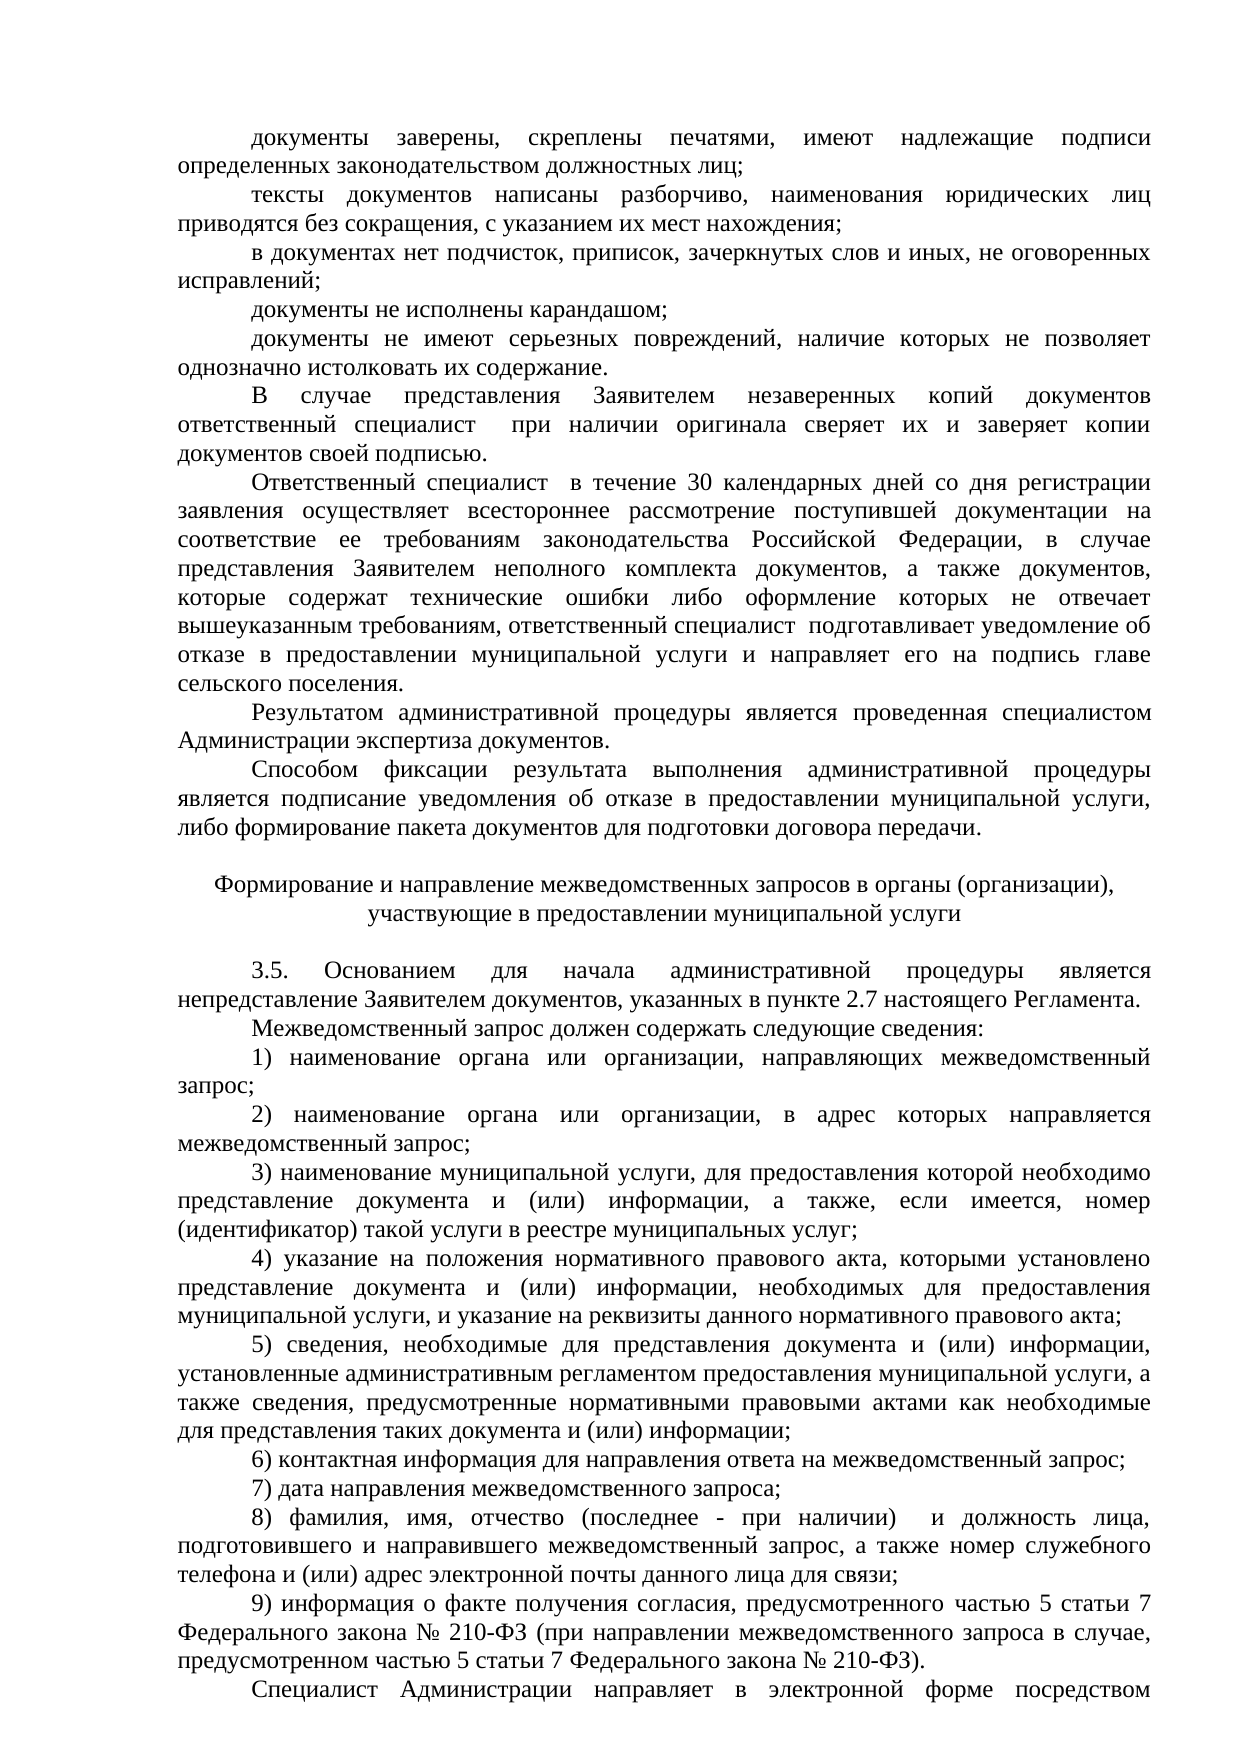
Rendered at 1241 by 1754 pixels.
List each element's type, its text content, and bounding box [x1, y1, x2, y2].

text 8) фамилия, имя, отчество (последнее - при наличии) и должность лица, подготовившего и направившего межведомственный запрос, а также номер служебного телефона и (или) адрес электронной почты данного лица для связи; [177, 1502, 1152, 1588]
text 4) указание на положения нормативного правового акта, которыми установлено представление документа и (или) информации, необходимых для предоставления муниципальной услуги, и указание на реквизиты данного нормативного правового акта; [177, 1243, 1152, 1329]
text 3) наименование муниципальной услуги, для предоставления которой необходимо представление документа и (или) информации, а также, если имеется, номер (идентификатор) такой услуги в реестре муниципальных услуг; [177, 1157, 1152, 1243]
text 1) наименование органа или организации, направляющих межведомственный запрос; [177, 1042, 1152, 1099]
text Результатом административной процедуры является проведенная специалистом Администрации экспертиза документов. [177, 697, 1152, 754]
text в документах нет подчисток, приписок, зачеркнутых слов и иных, не оговоренных исправлений; [177, 237, 1152, 294]
text 7) дата направления межведомственного запроса; [177, 1473, 1152, 1502]
text В случае представления Заявителем незаверенных копий документов ответственный специалист при наличии оригинала сверяет их и заверяет копии документов своей подписью. [177, 381, 1152, 467]
text Формирование и направление межведомственных запросов в органы (организации), участвующие в предоставлении муниципальной услуги [177, 869, 1152, 927]
text документы не имеют серьезных повреждений, наличие которых не позволяет однозначно истолковать их содержание. [177, 323, 1152, 381]
text 2) наименование органа или организации, в адрес которых направляется межведомственный запрос; [177, 1099, 1152, 1157]
text документы заверены, скреплены печатями, имеют надлежащие подписи определенных законодательством должностных лиц; [177, 122, 1152, 179]
text документы не исполнены карандашом; [177, 294, 1152, 323]
text 3.5. Основанием для начала административной процедуры является непредставление Заявителем документов, указанных в пункте 2.7 настоящего Регламента. [177, 956, 1152, 1013]
text Ответственный специалист в течение 30 календарных дней со дня регистрации заявления осуществляет всестороннее рассмотрение поступившей документации на соответствие ее требованиям законодательства Российской Федерации, в случае представления Заявителем неполного комплекта документов, а также документов, которые содержат технические ошибки либо оформление которых не отвечает вышеуказанным требованиям, ответственный специалист подготавливает уведомление об отказе в предоставлении муниципальной услуги и направляет его на подпись главе сельского поселения. [177, 467, 1152, 697]
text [177, 1674, 1152, 1703]
text 6) контактная информация для направления ответа на межведомственный запрос; [177, 1444, 1152, 1473]
list Межведомственный запрос должен содержать следующие сведения: [251, 1013, 1152, 1042]
text тексты документов написаны разборчиво, наименования юридических лиц приводятся без сокращения, с указанием их мест нахождения; [177, 179, 1152, 237]
text Способом фиксации результата выполнения административной процедуры является подписание уведомления об отказе в предоставлении муниципальной услуги, либо формирование пакета документов для подготовки договора передачи. [177, 754, 1152, 841]
text 5) сведения, необходимые для представления документа и (или) информации, установленные административным регламентом предоставления муниципальной услуги, а также сведения, предусмотренные нормативными правовыми актами как необходимые для представления таких документа и (или) информации; [177, 1329, 1152, 1444]
text 9) информация о факте получения согласия, предусмотренного частью 5 статьи 7 Федерального закона № 210-ФЗ (при направлении межведомственного запроса в случае, предусмотренном частью 5 статьи 7 Федерального закона № 210-ФЗ). [177, 1588, 1152, 1674]
